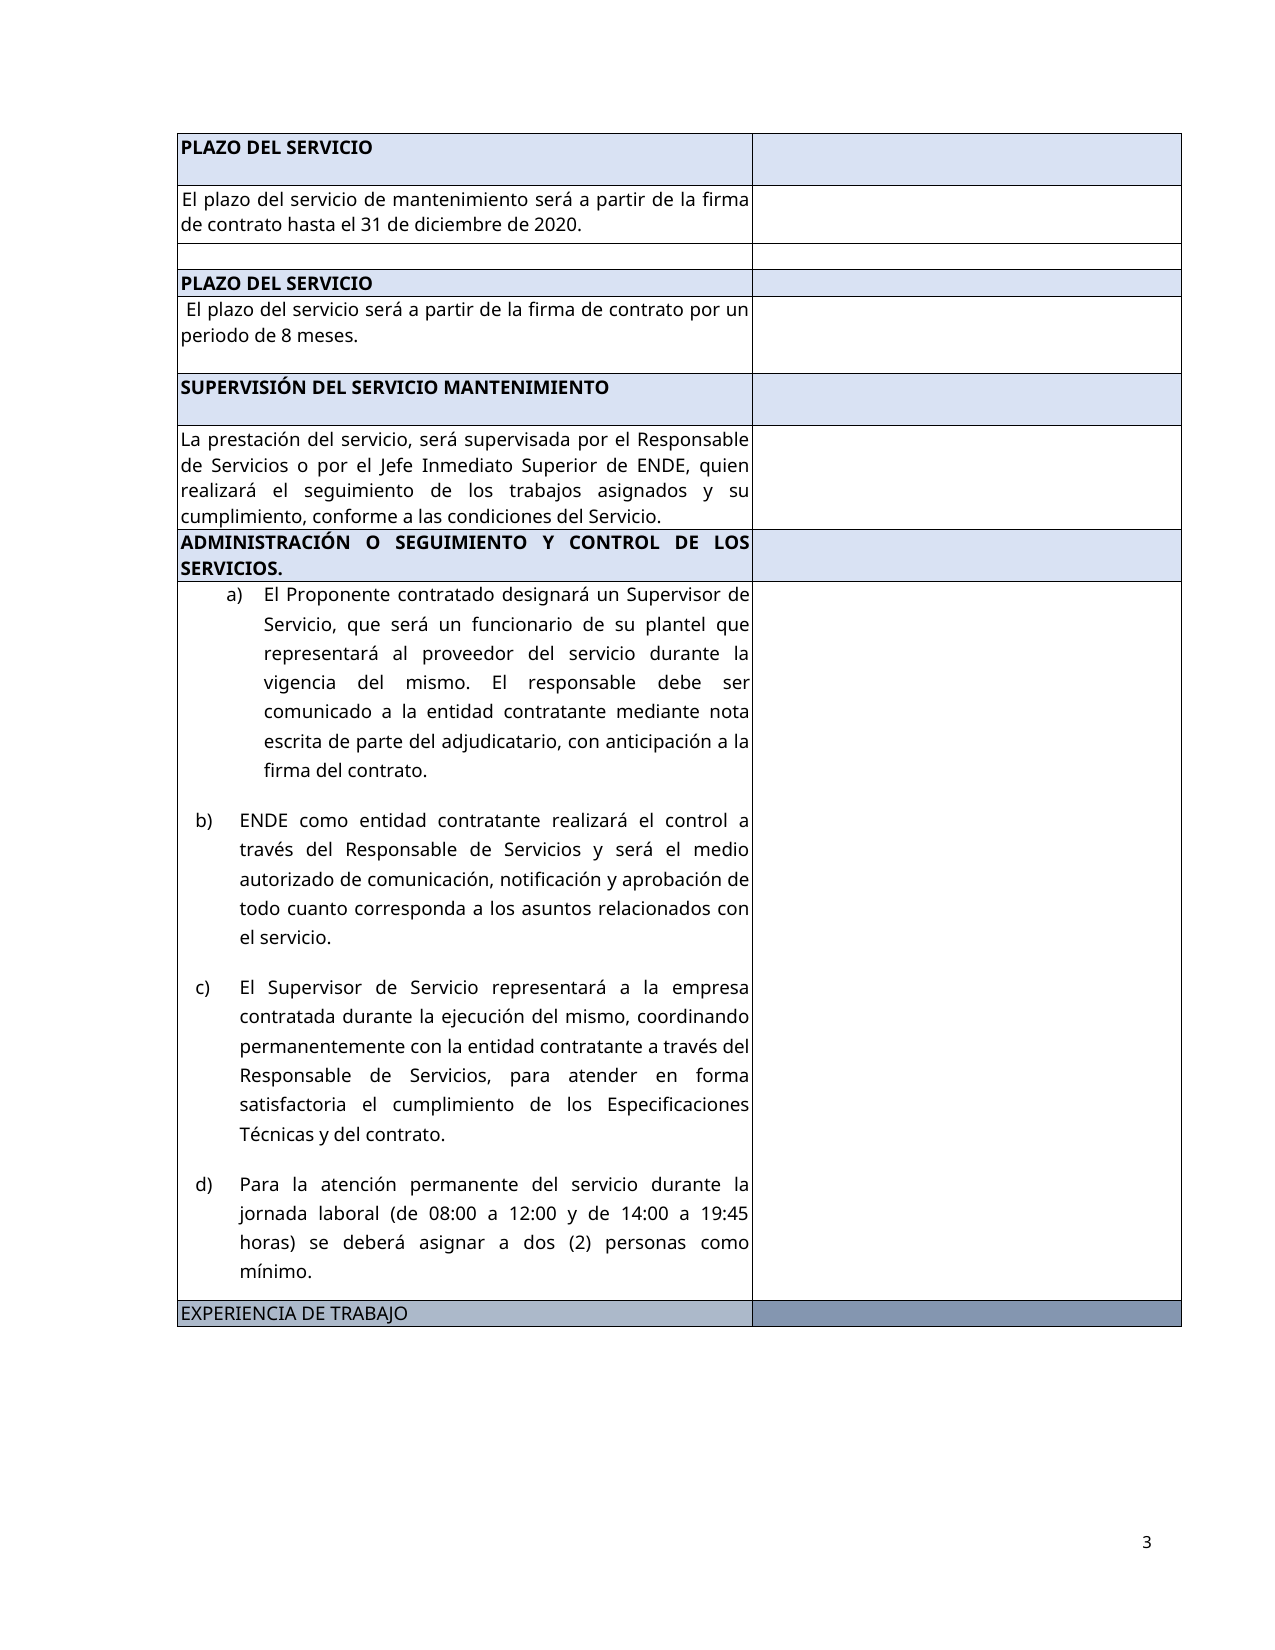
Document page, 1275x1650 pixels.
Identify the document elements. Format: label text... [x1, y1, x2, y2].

table_cell PLAZO DEL SERVICIO [178, 270, 752, 296]
table_cell [178, 244, 752, 269]
table_cell [753, 426, 1181, 528]
table_cell [753, 582, 1181, 1300]
table_cell El Proponente contratado designará un Supervisor de Servicio, que será un funcionario de su plantel que representará al proveedor del servicio durante la vigencia del mismo. El responsable debe ser comunicado a la entidad contratante mediante nota escrita de parte del adjudicatario, con anticipación a la firma del contrato. ENDE como entidad contratante realizará el control a través del Responsable de Servicios y será el medio autorizado de comunicación, notificación y aprobación de todo cuanto corresponda a los asuntos relacionados con el servicio. El Supervisor de Servicio representará a la empresa contratada durante la ejecución del mismo, coordinando permanentemente con la entidad contratante a través del Responsable de Servicios, para atender en forma satisfactoria el cumplimiento de los Especificaciones Técnicas y del contrato. Para la atención permanente del servicio durante la jornada laboral (de 08:00 a 12:00 y de 14:00 a 19:45 horas) se deberá asignar a dos (2) personas como mínimo. [178, 582, 752, 1300]
table_cell [753, 244, 1181, 269]
table_cell [753, 270, 1181, 296]
table_cell [753, 186, 1181, 243]
table_cell [753, 134, 1181, 185]
table_cell [753, 297, 1181, 373]
table_cell [753, 1301, 1181, 1326]
table_cell El plazo del servicio de mantenimiento será a partir de la firma de contrato hasta el 31 de diciembre de 2020. [178, 186, 752, 243]
table_cell PLAZO DEL SERVICIO [178, 134, 752, 185]
table_cell [753, 530, 1181, 581]
table_cell EXPERIENCIA DE TRABAJO [178, 1301, 752, 1326]
table_cell SUPERVISIÓN DEL SERVICIO MANTENIMIENTO [178, 374, 752, 425]
table_cell ADMINISTRACIÓN O SEGUIMIENTO Y CONTROL DE LOS SERVICIOS. [178, 530, 752, 581]
table_cell [753, 374, 1181, 425]
table_cell El plazo del servicio será a partir de la firma de contrato por un periodo de 8 meses. [178, 297, 752, 373]
table_cell La prestación del servicio, será supervisada por el Responsable de Servicios o por el Jefe Inmediato Superior de ENDE, quien realizará el seguimiento de los trabajos asignados y su cumplimiento, conforme a las condiciones del Servicio. [178, 426, 752, 528]
